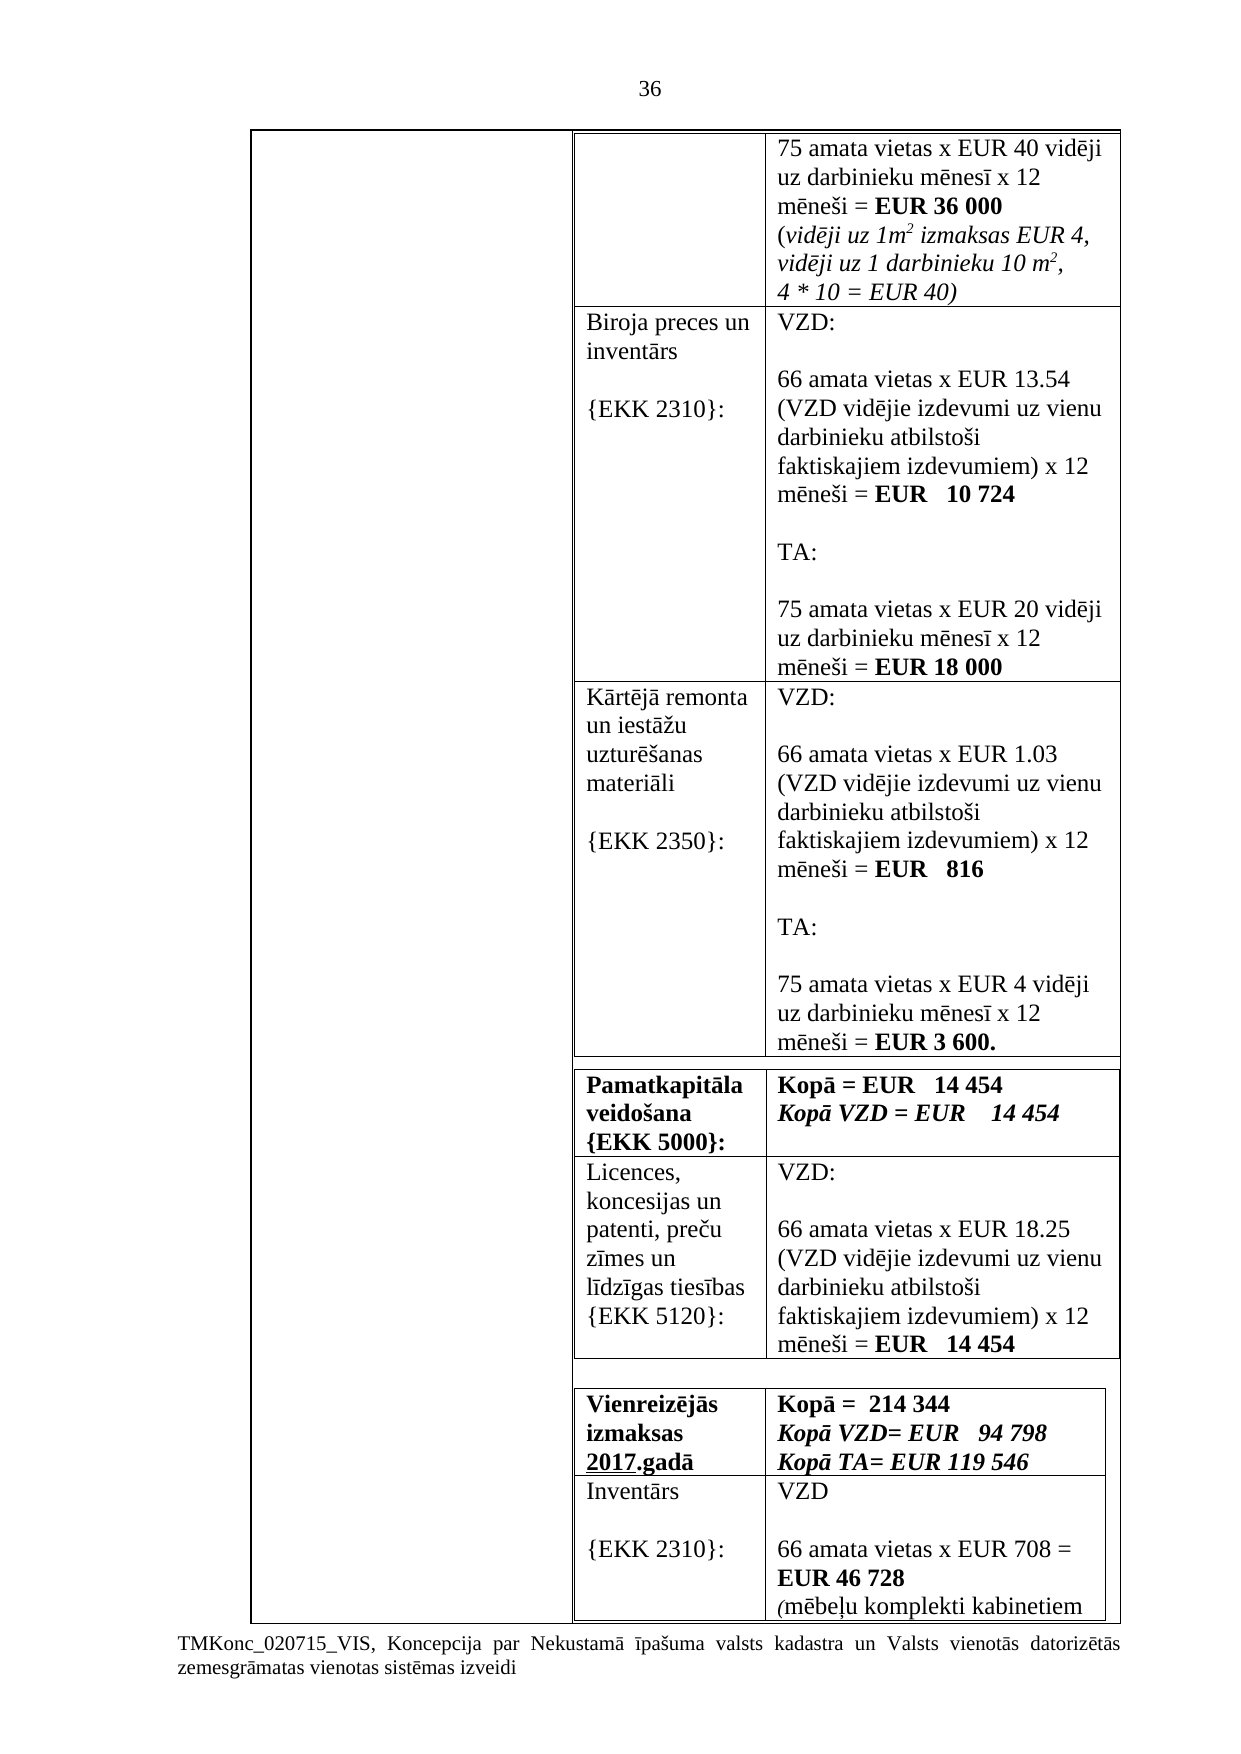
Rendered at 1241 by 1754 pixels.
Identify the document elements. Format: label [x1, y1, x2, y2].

table_cell [573, 131, 1120, 1623]
table_cell [252, 131, 572, 1623]
